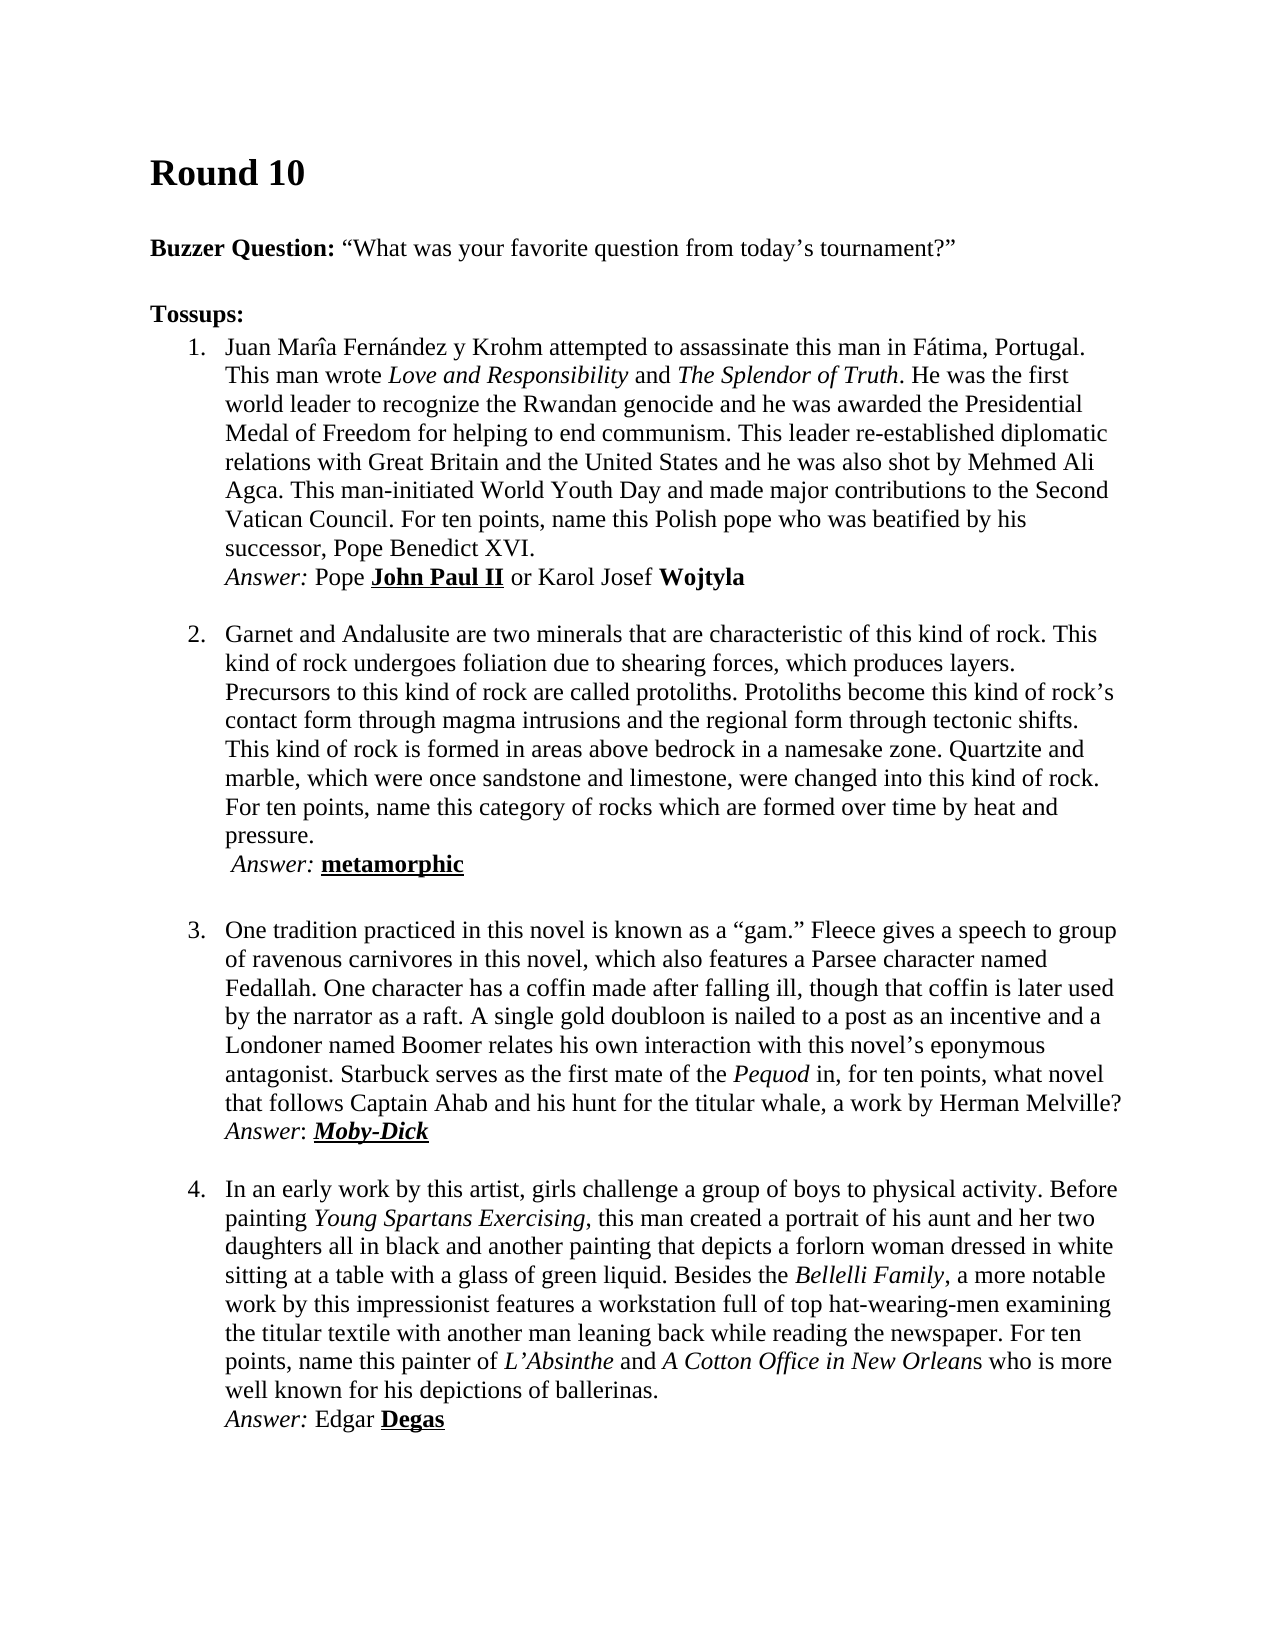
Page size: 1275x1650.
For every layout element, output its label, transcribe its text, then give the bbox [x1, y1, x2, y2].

list Garnet and Andalusite are two minerals that are characteristic of this kind of rock. This kind of rock undergoes foliation due to shearing forces, which produces layers. Precursors to this kind of rock are called protoliths. Protoliths become this kind of rock’s contact form through magma intrusions and the regional form through tectonic shifts. This kind of rock is formed in areas above bedrock in a namesake zone. Quartzite and marble, which were once sandstone and limestone, were changed into this kind of rock. For ten points, name this category of rocks which are formed over time by heat and pressure. [187, 619, 1125, 849]
text Tossups: [150, 299, 1125, 327]
text Round 10 [150, 150, 1125, 193]
text Answer: Pope John Paul II or Karol Josef Wojtyla [150, 562, 1125, 590]
list One tradition practiced in this novel is known as a “gam.” Fleece gives a speech to group of ravenous carnivores in this novel, which also features a Parsee character named Fedallah. One character has a coffin made after falling ill, though that coffin is later used by the narrator as a raft. A single gold doubloon is nailed to a post as an incentive and a Londoner named Boomer relates his own interaction with this novel’s eponymous antagonist. Starbuck serves as the first mate of the Pequod in, for ten points, what novel that follows Captain Ahab and his hunt for the titular whale, a work by Herman Melville? [187, 915, 1125, 1116]
text Answer: Moby-Dick [150, 1116, 1125, 1145]
text Answer: metamorphic [150, 849, 1125, 878]
list Juan Marîa Fernández y Krohm attempted to assassinate this man in Fátima, Portugal. This man wrote Love and Responsibility and The Splendor of Truth. He was the first world leader to recognize the Rwandan genocide and he was awarded the Presidential Medal of Freedom for helping to end communism. This leader re-established diplomatic relations with Great Britain and the United States and he was also shot by Mehmed Ali Agca. This man-initiated World Youth Day and made major contributions to the Second Vatican Council. For ten points, name this Polish pope who was beatified by his successor, Pope Benedict XVI. [187, 332, 1125, 562]
text Buzzer Question: “What was your favorite question from today’s tournament?” [150, 233, 1125, 261]
list In an early work by this artist, girls challenge a group of boys to physical activity. Before painting Young Spartans Exercising, this man created a portrait of his aunt and her two daughters all in black and another painting that depicts a forlorn woman dressed in white sitting at a table with a glass of green liquid. Besides the Bellelli Family, a more notable work by this impressionist features a workstation full of top hat-wearing-men examining the titular textile with another man leaning back while reading the newspaper. For ten points, name this painter of L’Absinthe and A Cotton Office in New Orleans who is more well known for his depictions of ballerinas. Answer: Edgar Degas [187, 1174, 1125, 1433]
